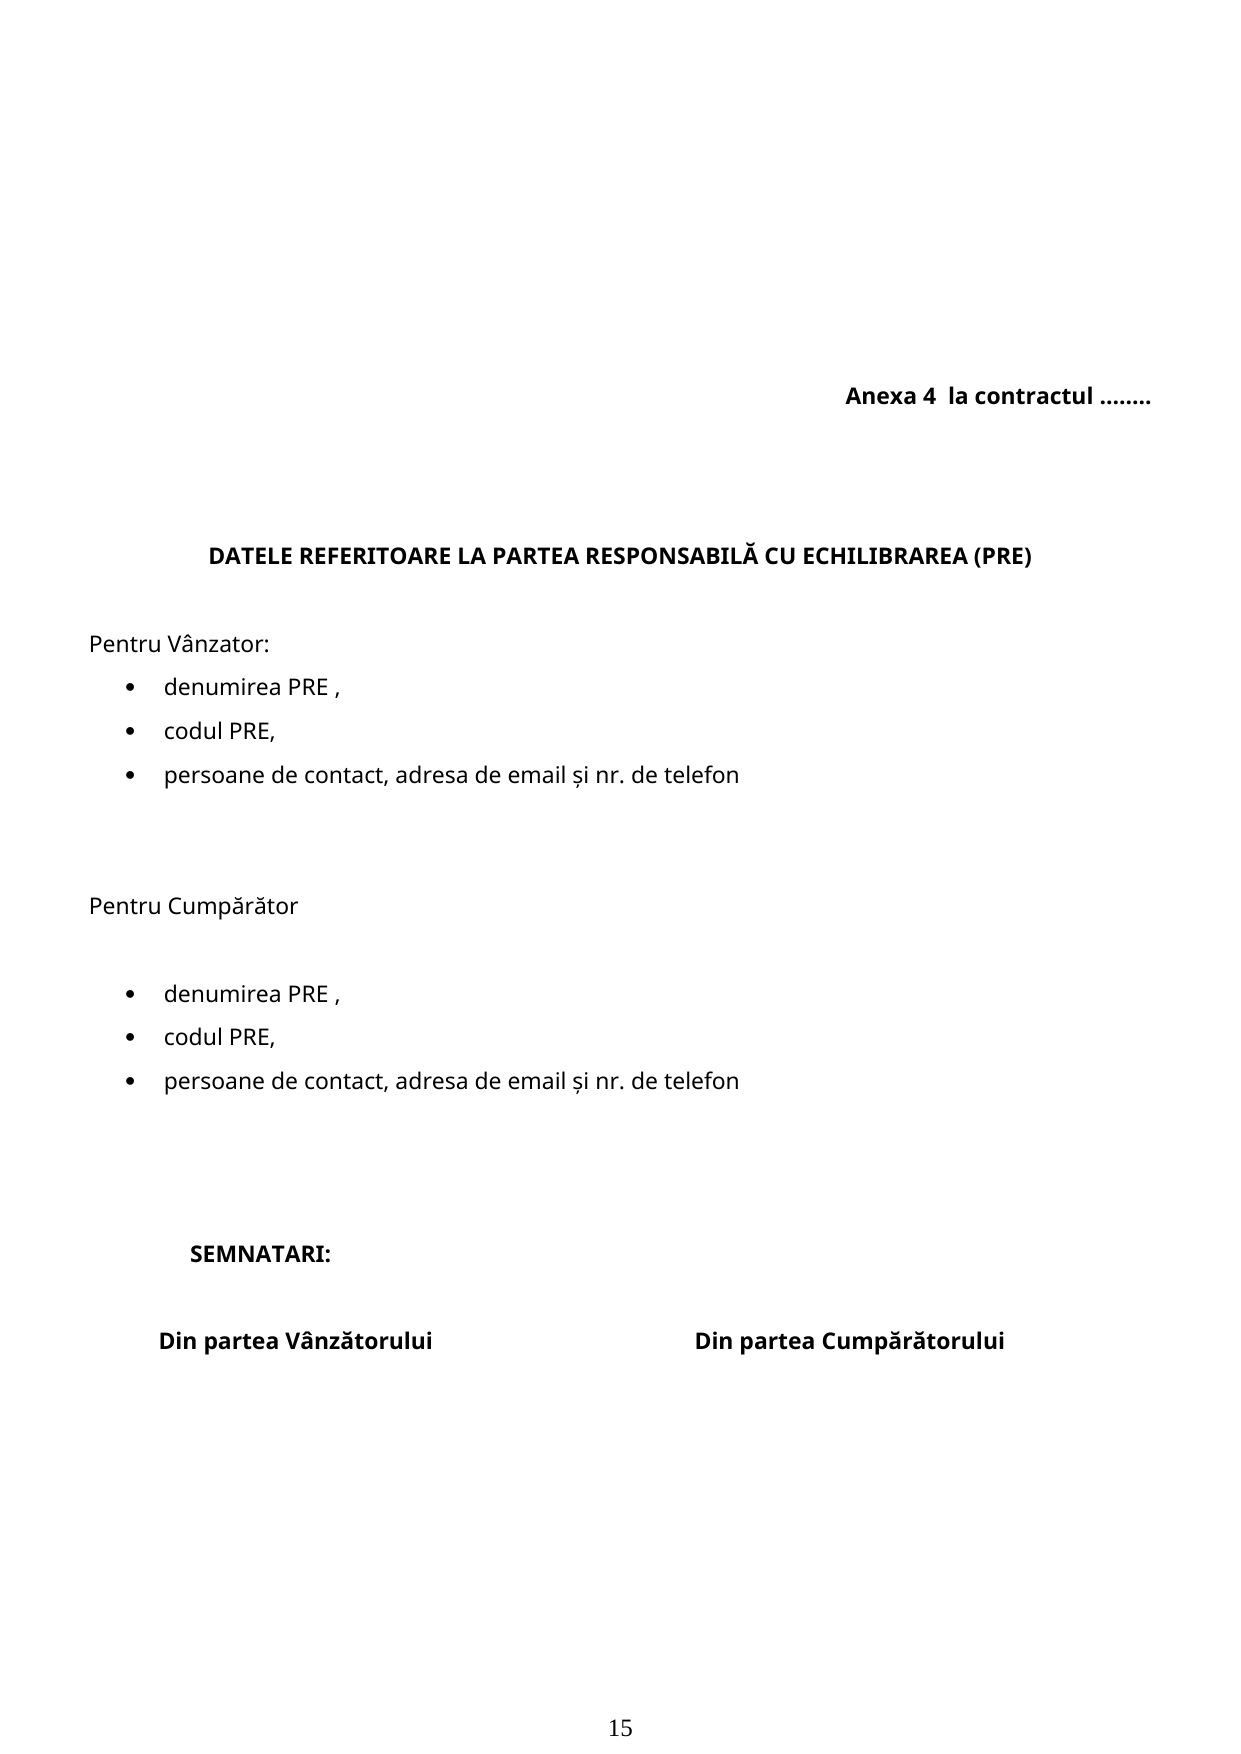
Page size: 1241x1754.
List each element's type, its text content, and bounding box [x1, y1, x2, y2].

list denumirea PRE , [126, 671, 1152, 703]
list persoane de contact, adresa de email şi nr. de telefon [126, 1065, 1152, 1096]
text Din partea Vânzătorului Din partea Cumpărătorului [89, 1325, 1152, 1356]
list denumirea PRE , [126, 978, 1152, 1009]
text DATELE REFERITOARE LA PARTEA RESPONSABILĂ CU ECHILIBRAREA (PRE) [89, 540, 1152, 571]
list codul PRE, [126, 715, 1152, 746]
text SEMNATARI: [89, 1238, 1152, 1269]
text Pentru Cumpărător [89, 890, 1152, 921]
list codul PRE, [126, 1021, 1152, 1053]
text Anexa 4 la contractul ........ [89, 380, 1152, 411]
list persoane de contact, adresa de email şi nr. de telefon [126, 759, 1152, 790]
text Pentru Vânzator: [89, 628, 1152, 659]
